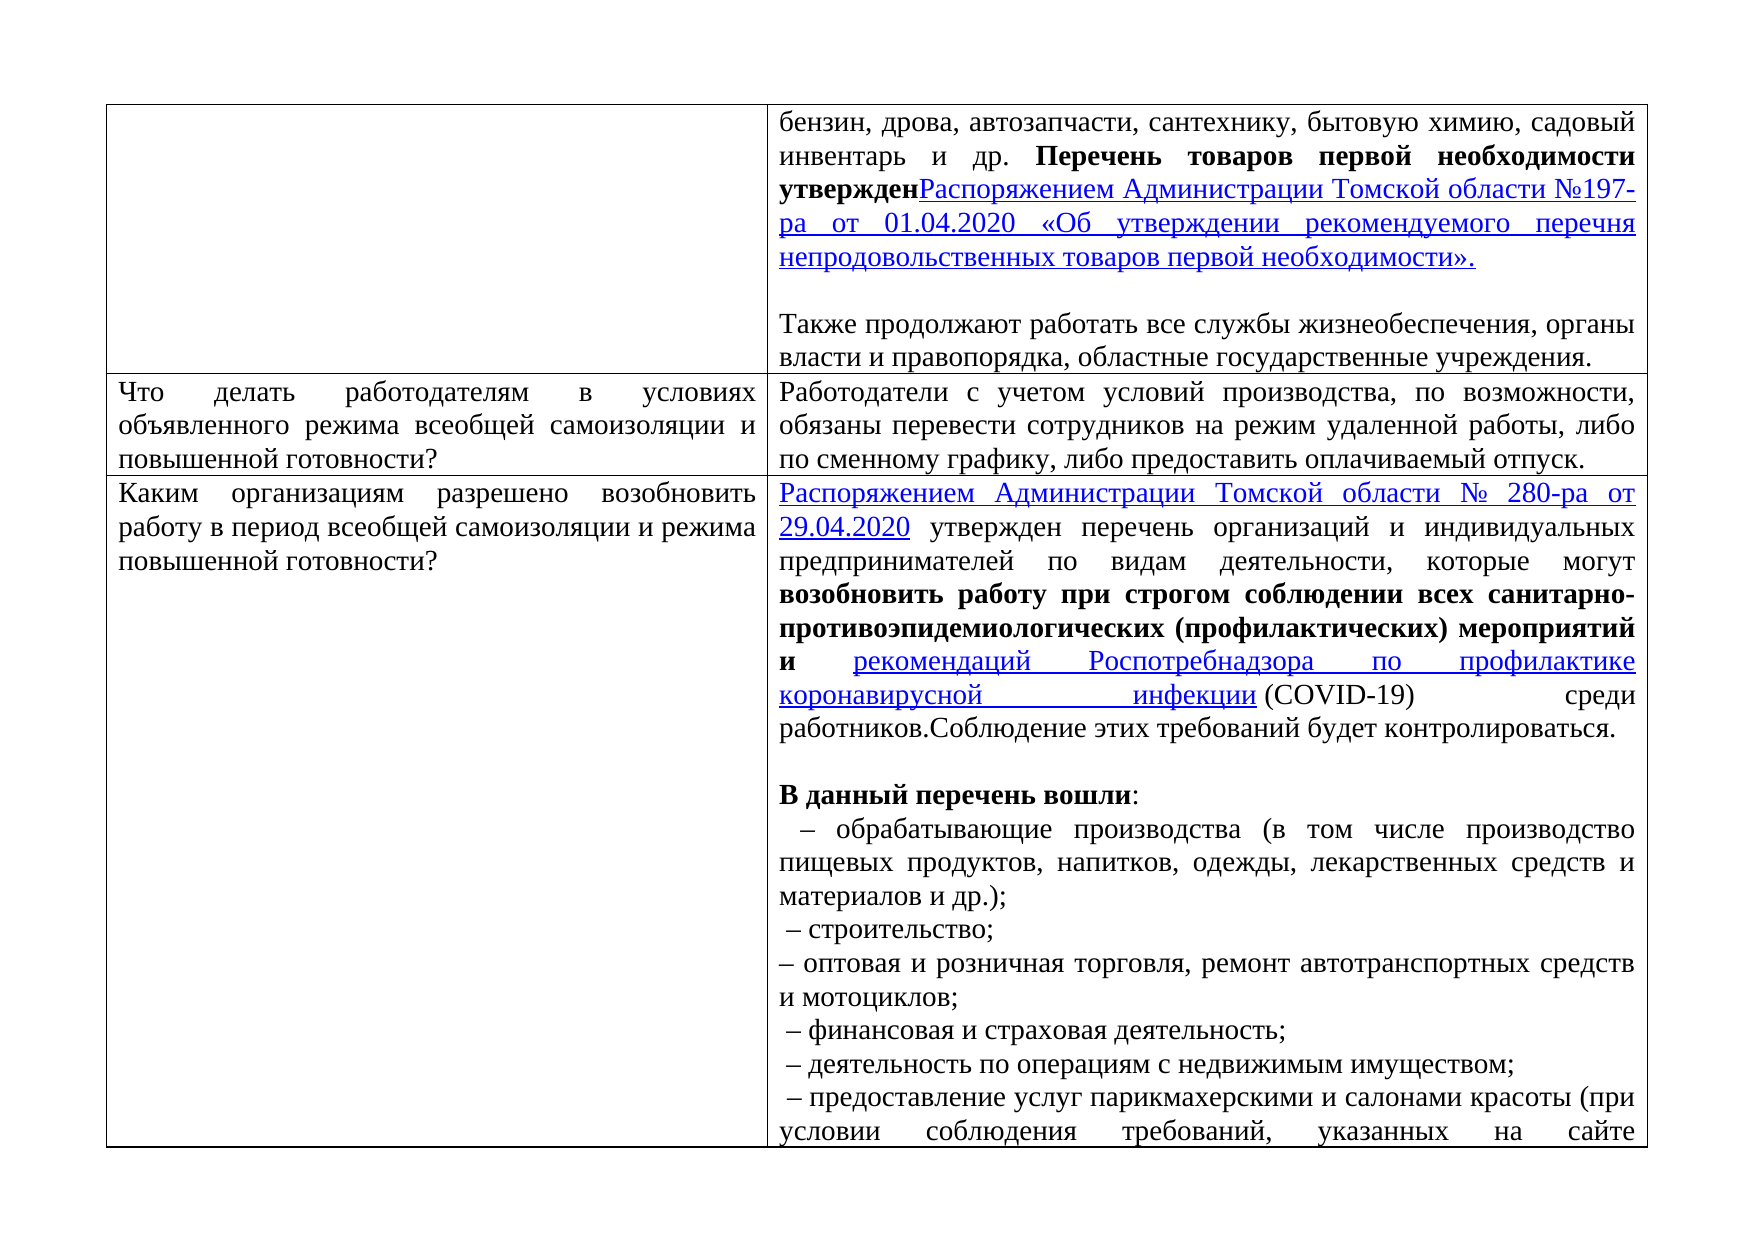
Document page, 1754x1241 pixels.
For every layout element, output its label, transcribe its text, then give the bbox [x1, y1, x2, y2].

table_cell Работодатели с учетом условий производства, по возможности, обязаны перевести сотрудников на режим удаленной работы, либо по сменному графику, либо предоставить оплачиваемый отпуск. [768, 374, 1647, 474]
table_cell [107, 476, 767, 1146]
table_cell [768, 476, 1647, 1146]
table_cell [107, 105, 767, 373]
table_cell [768, 105, 1647, 373]
table_cell Что делать работодателям в условиях объявленного режима всеобщей самоизоляции и повышенной готовности? [107, 374, 767, 474]
